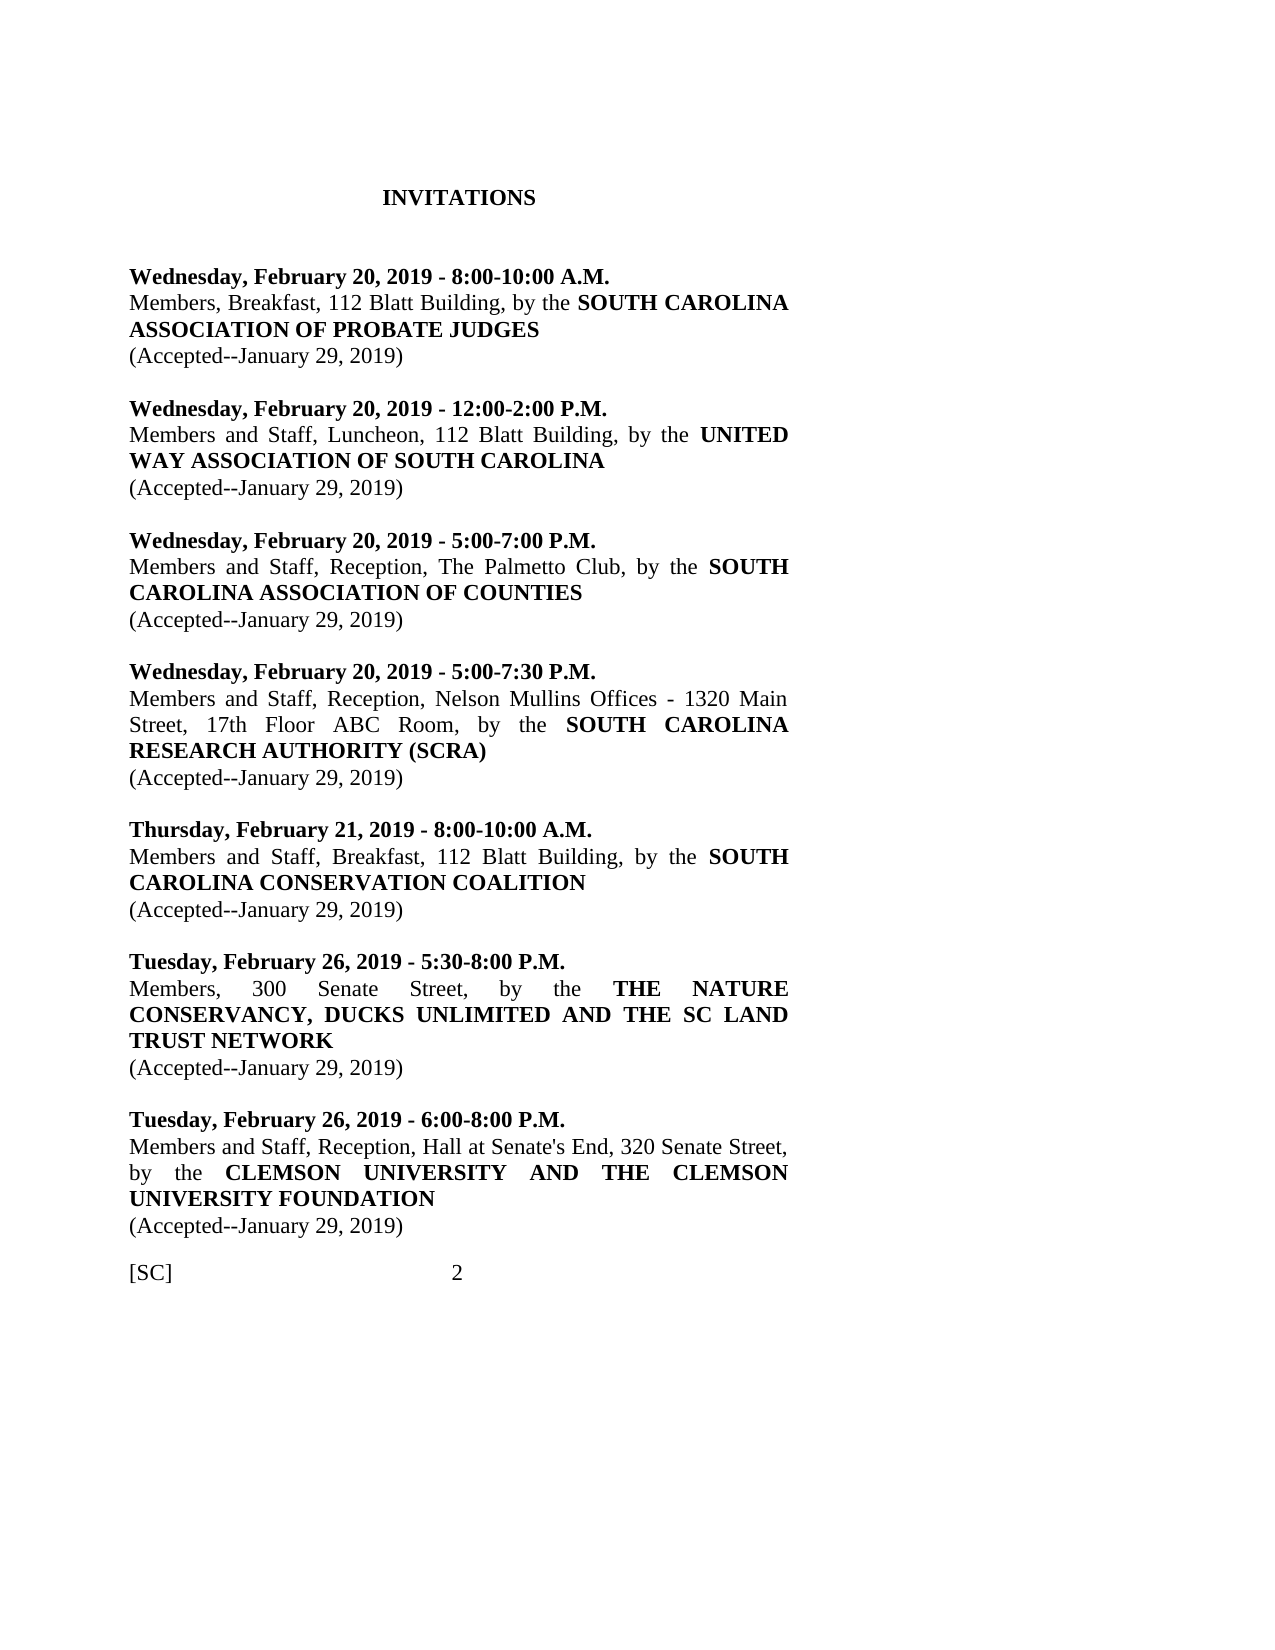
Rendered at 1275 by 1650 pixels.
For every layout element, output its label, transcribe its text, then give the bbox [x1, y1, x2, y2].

text Wednesday, February 20, 2019 - 12:00-2:00 P.M. [129, 395, 789, 421]
text Members, 300 Senate Street, by the THE NATURE CONSERVANCY, DUCKS UNLIMITED AND THE SC LAND TRUST NETWORK [129, 975, 789, 1054]
text Members and Staff, Luncheon, 112 Blatt Building, by the UNITED WAY ASSOCIATION OF SOUTH CAROLINA [129, 421, 789, 474]
text Members and Staff, Reception, Hall at Senate's End, 320 Senate Street, by the CLEMSON UNIVERSITY AND THE CLEMSON UNIVERSITY FOUNDATION [129, 1133, 789, 1212]
text Members and Staff, Reception, The Palmetto Club, by the SOUTH CAROLINA ASSOCIATION OF COUNTIES [129, 553, 789, 606]
text (Accepted--January 29, 2019) [129, 1054, 789, 1080]
text (Accepted--January 29, 2019) [129, 474, 789, 500]
text Members and Staff, Reception, Nelson Mullins Offices - 1320 Main Street, 17th Floor ABC Room, by the SOUTH CAROLINA RESEARCH AUTHORITY (SCRA) [129, 685, 789, 764]
text Thursday, February 21, 2019 - 8:00-10:00 A.M. [129, 817, 789, 843]
subtitle INVITATIONS [129, 184, 789, 210]
text Wednesday, February 20, 2019 - 5:00-7:00 P.M. [129, 527, 789, 553]
text (Accepted--January 29, 2019) [129, 896, 789, 922]
text (Accepted--January 29, 2019) [129, 342, 789, 368]
text (Accepted--January 29, 2019) [129, 1212, 789, 1238]
text Members, Breakfast, 112 Blatt Building, by the SOUTH CAROLINA ASSOCIATION OF PROBATE JUDGES [129, 289, 789, 342]
text Wednesday, February 20, 2019 - 5:00-7:30 P.M. [129, 658, 789, 685]
text Tuesday, February 26, 2019 - 5:30-8:00 P.M. [129, 948, 789, 975]
text (Accepted--January 29, 2019) [129, 764, 789, 790]
text Wednesday, February 20, 2019 - 8:00-10:00 A.M. [129, 263, 789, 289]
text (Accepted--January 29, 2019) [129, 606, 789, 632]
text Members and Staff, Breakfast, 112 Blatt Building, by the SOUTH CAROLINA CONSERVATION COALITION [129, 843, 789, 896]
text Tuesday, February 26, 2019 - 6:00-8:00 P.M. [129, 1106, 789, 1133]
